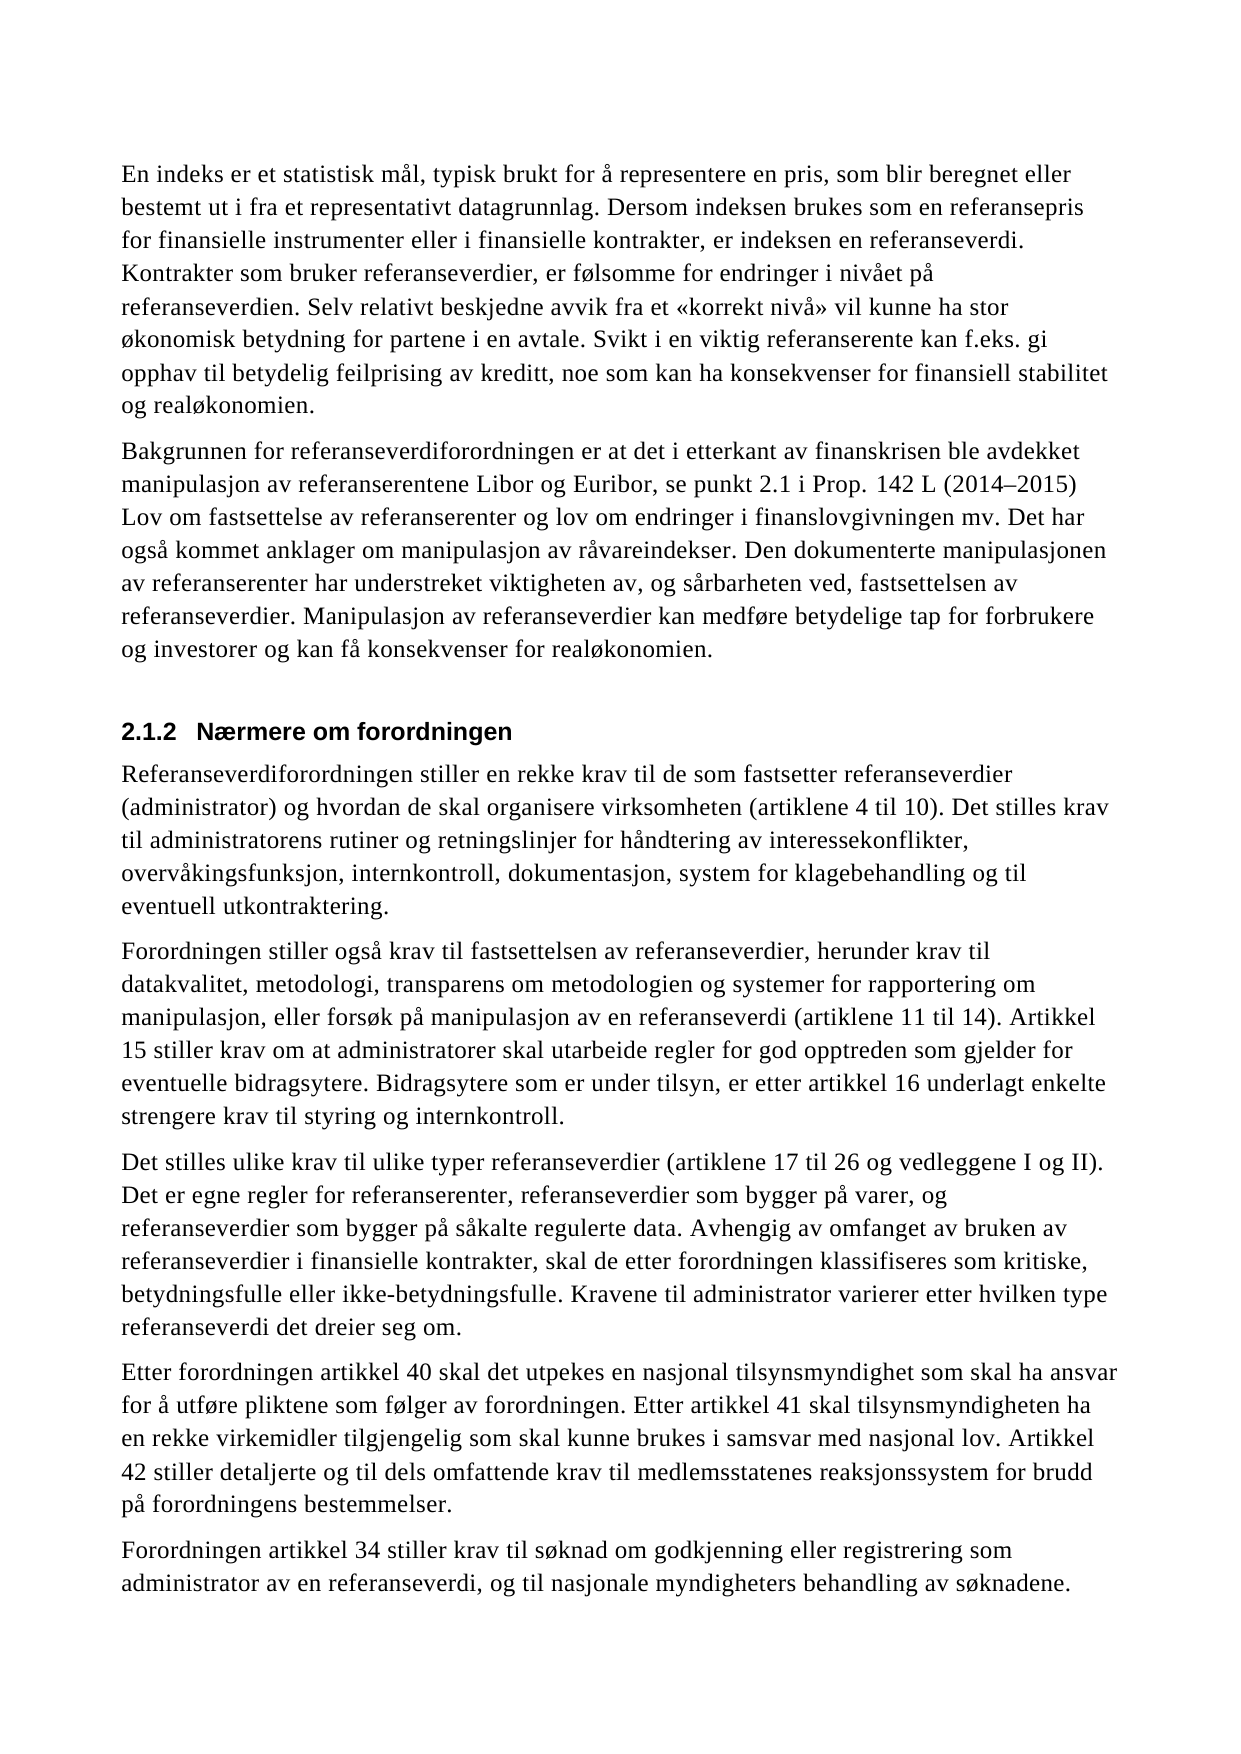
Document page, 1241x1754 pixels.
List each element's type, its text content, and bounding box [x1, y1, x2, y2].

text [121, 1535, 1119, 1597]
text Det stilles ulike krav til ulike typer referanseverdier (artiklene 17 til 26 og vedleggene I og II). Det er egne regler for referanserenter, referanseverdier som bygger på varer, og referanseverdier som bygger på såkalte regulerte data. Avhengig av omfanget av bruken av referanseverdier i finansielle kontrakter, skal de etter forordningen klassifiseres som kritiske, betydningsfulle eller ikke-betydningsfulle. Kravene til administrator varierer etter hvilken type referanseverdi det dreier seg om. [121, 1147, 1119, 1341]
subtitle Nærmere om forordningen [121, 717, 1119, 746]
text Bakgrunnen for referanseverdiforordningen er at det i etterkant av finanskrisen ble avdekket manipulasjon av referanserentene Libor og Euribor, se punkt 2.1 i Prop. 142 L (2014–2015) Lov om fastsettelse av referanserenter og lov om endringer i finanslovgivningen mv. Det har også kommet anklager om manipulasjon av råvareindekser. Den dokumenterte manipulasjonen av referanserenter har understreket viktigheten av, og sårbarheten ved, fastsettelsen av referanseverdier. Manipulasjon av referanseverdier kan medføre betydelige tap for forbrukere og investorer og kan få konsekvenser for realøkonomien. [121, 436, 1119, 663]
text Forordningen stiller også krav til fastsettelsen av referanseverdier, herunder krav til datakvalitet, metodologi, transparens om metodologien og systemer for rapportering om manipulasjon, eller forsøk på manipulasjon av en referanseverdi (artiklene 11 til 14). Artikkel 15 stiller krav om at administratorer skal utarbeide regler for god opptreden som gjelder for eventuelle bidragsytere. Bidragsytere som er under tilsyn, er etter artikkel 16 underlagt enkelte strengere krav til styring og internkontroll. [121, 936, 1119, 1130]
text Etter forordningen artikkel 40 skal det utpekes en nasjonal tilsynsmyndighet som skal ha ansvar for å utføre pliktene som følger av forordningen. Etter artikkel 41 skal tilsynsmyndigheten ha en rekke virkemidler tilgjengelig som skal kunne brukes i samsvar med nasjonal lov. Artikkel 42 stiller detaljerte og til dels omfattende krav til medlemsstatenes reaksjonssystem for brudd på forordningens bestemmelser. [121, 1357, 1119, 1518]
text Referanseverdiforordningen stiller en rekke krav til de som fastsetter referanseverdier (administrator) og hvordan de skal organisere virksomheten (artiklene 4 til 10). Det stilles krav til administratorens rutiner og retningslinjer for håndtering av interessekonflikter, overvåkingsfunksjon, internkontroll, dokumentasjon, system for klagebehandling og til eventuell utkontraktering. [121, 759, 1119, 919]
text En indeks er et statistisk mål, typisk brukt for å representere en pris, som blir beregnet eller bestemt ut i fra et representativt datagrunnlag. Dersom indeksen brukes som en referansepris for finansielle instrumenter eller i finansielle kontrakter, er indeksen en referanseverdi. Kontrakter som bruker referanseverdier, er følsomme for endringer i nivået på referanseverdien. Selv relativt beskjedne avvik fra et «korrekt nivå» vil kunne ha stor økonomisk betydning for partene i en avtale. Svikt i en viktig referanserente kan f.eks. gi opphav til betydelig feilprising av kreditt, noe som kan ha konsekvenser for finansiell stabilitet og realøkonomien. [121, 159, 1119, 419]
